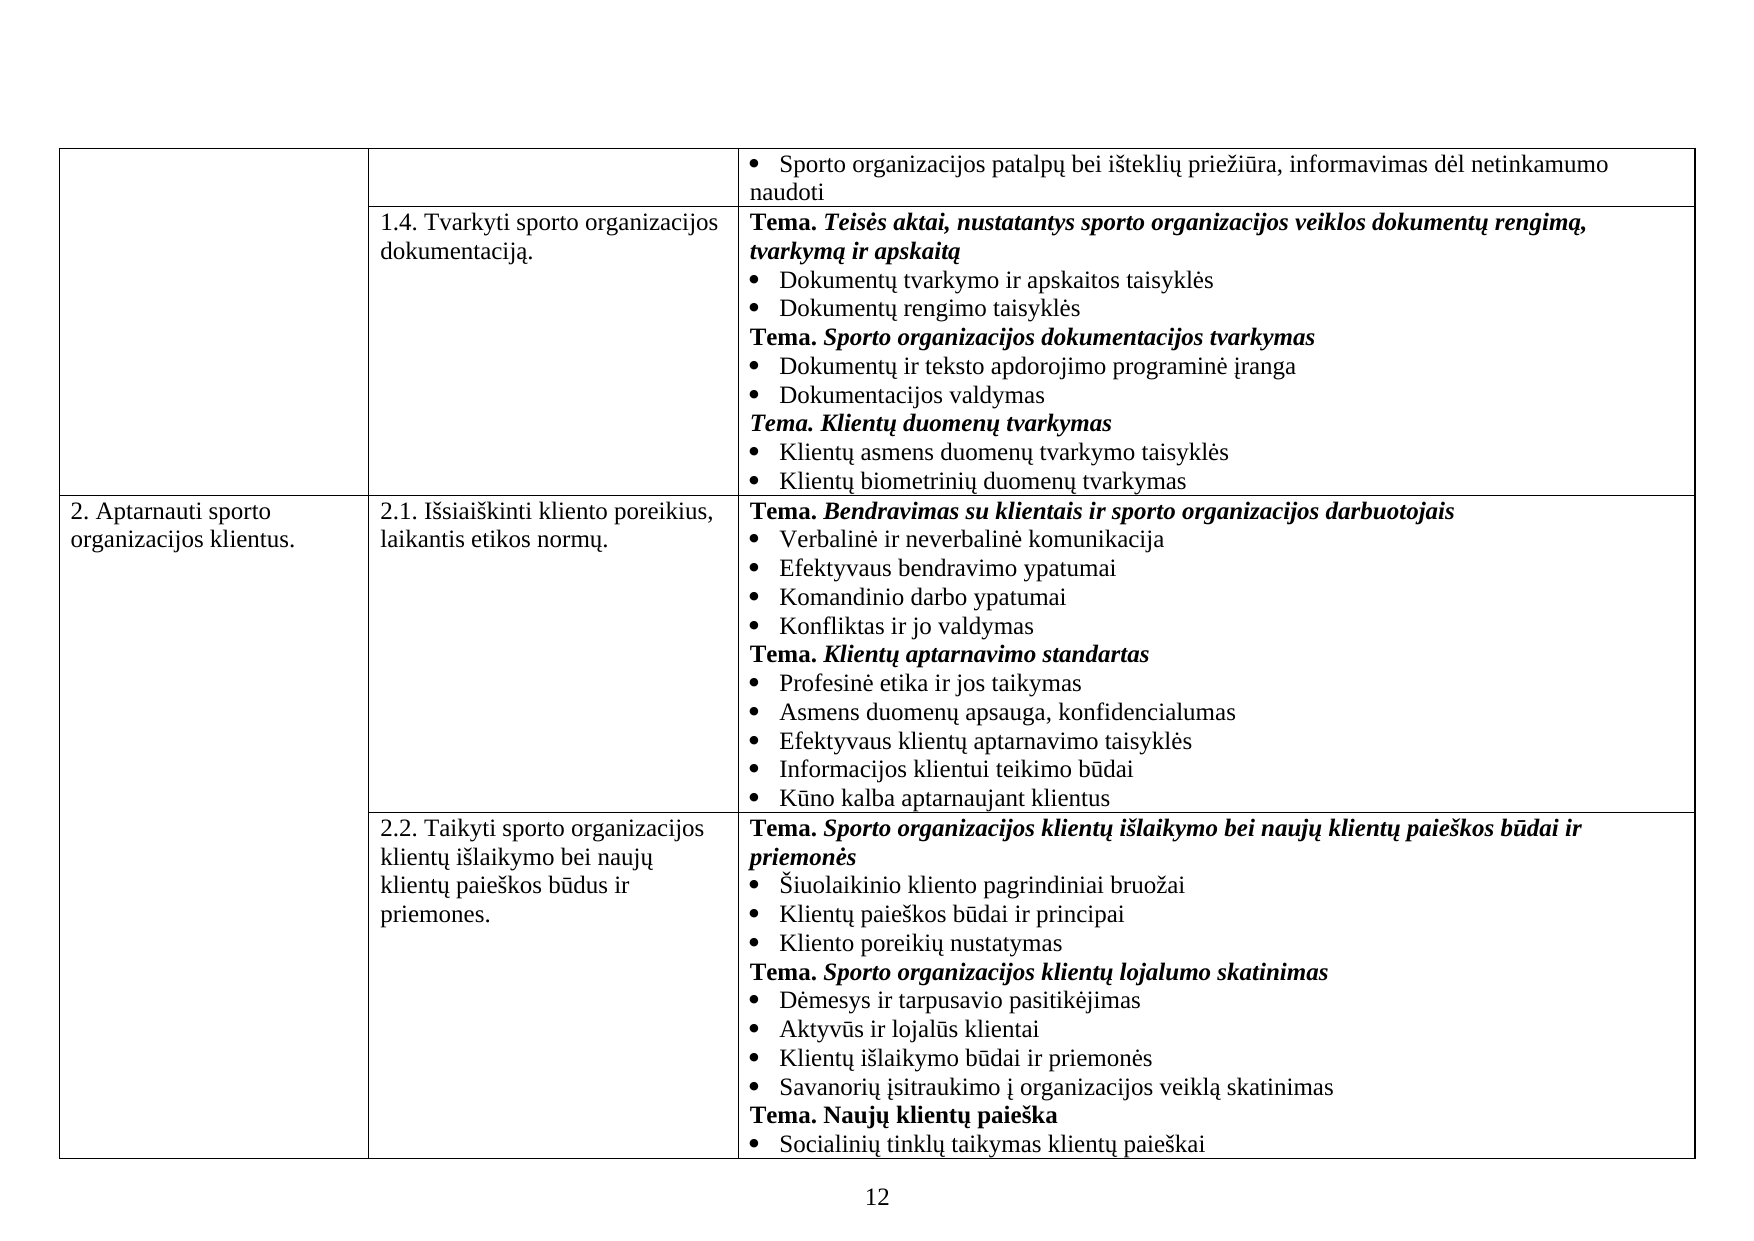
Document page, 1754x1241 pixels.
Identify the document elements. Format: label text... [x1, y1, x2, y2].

table_cell 1.4. Tvarkyti sporto organizacijos dokumentaciją. [369, 207, 738, 495]
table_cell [369, 149, 738, 206]
table_cell 2. Aptarnauti sporto organizacijos klientus. [60, 496, 368, 1158]
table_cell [369, 813, 738, 1158]
table_cell Tema. Teisės aktai, nustatantys sporto organizacijos veiklos dokumentų rengimą, tvarkymą ir apskaitą Dokumentų tvarkymo ir apskaitos taisyklės Dokumentų rengimo taisyklės Tema. Sporto organizacijos dokumentacijos tvarkymas Dokumentų ir teksto apdorojimo programinė įranga Dokumentacijos valdymas Tema. Klientų duomenų tvarkymas Klientų asmens duomenų tvarkymo taisyklės Klientų biometrinių duomenų tvarkymas [739, 207, 1694, 495]
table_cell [739, 813, 1694, 1158]
table_cell Tema. Bendravimas su klientais ir sporto organizacijos darbuotojais Verbalinė ir neverbalinė komunikacija Efektyvaus bendravimo ypatumai Komandinio darbo ypatumai Konfliktas ir jo valdymas Tema. Klientų aptarnavimo standartas Profesinė etika ir jos taikymas Asmens duomenų apsauga, konfidencialumas Efektyvaus klientų aptarnavimo taisyklės Informacijos klientui teikimo būdai Kūno kalba aptarnaujant klientus [739, 496, 1694, 812]
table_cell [739, 149, 1694, 206]
table_cell 2.1. Išsiaiškinti kliento poreikius, laikantis etikos normų. [369, 496, 738, 812]
